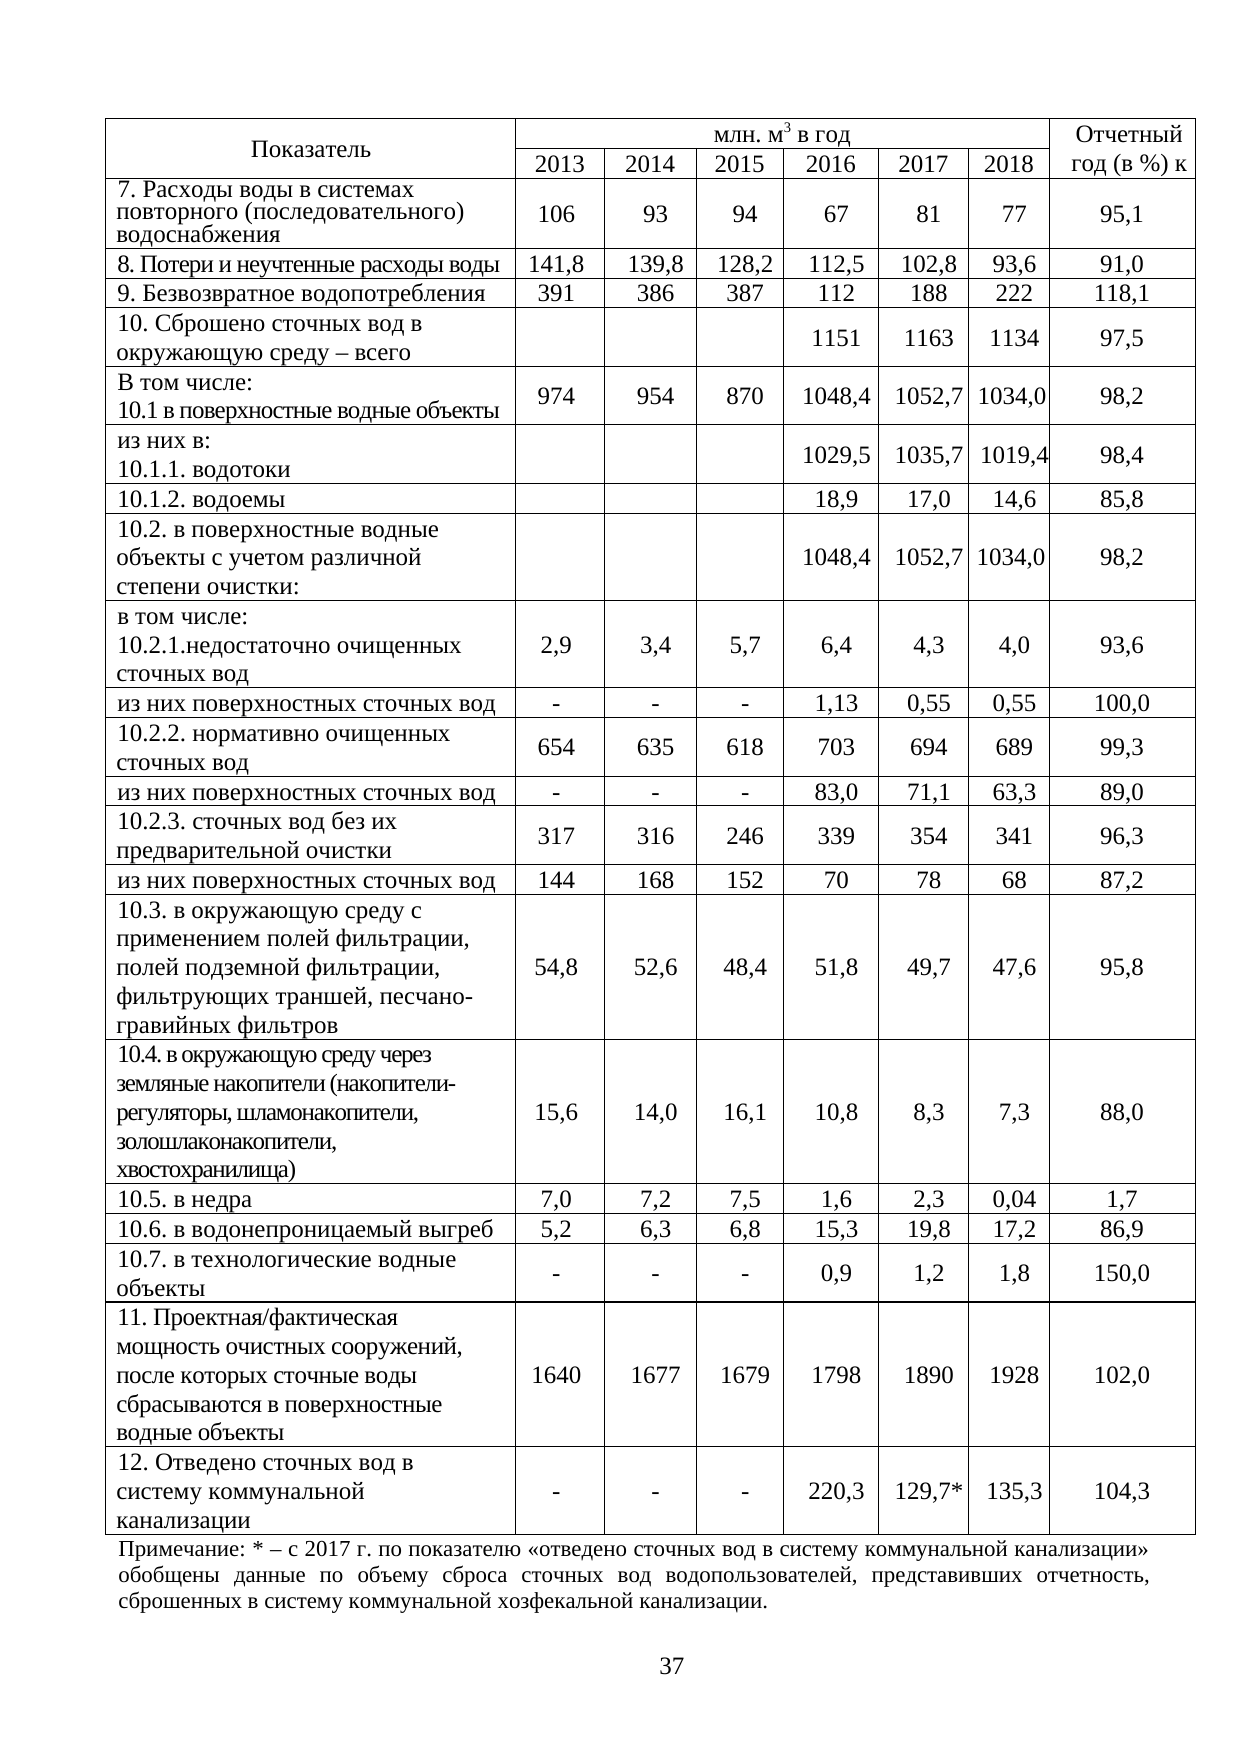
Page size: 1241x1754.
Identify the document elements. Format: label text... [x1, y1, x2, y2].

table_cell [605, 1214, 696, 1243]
table_cell 83,0 [784, 777, 878, 805]
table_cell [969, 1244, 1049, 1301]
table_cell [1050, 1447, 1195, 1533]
table_cell 93,6 [1050, 601, 1195, 687]
table_cell 2015 [697, 149, 783, 178]
table_cell [605, 308, 696, 366]
table_cell 98,2 [1050, 514, 1195, 600]
table_cell 2014 [605, 149, 696, 178]
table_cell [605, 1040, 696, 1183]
table_cell [697, 308, 783, 366]
table_cell 391 [516, 279, 604, 307]
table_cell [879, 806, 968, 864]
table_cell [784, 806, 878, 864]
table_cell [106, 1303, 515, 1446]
table_cell 112,5 [784, 249, 878, 277]
table_cell 9. Безвозвратное водопотребления [106, 279, 515, 307]
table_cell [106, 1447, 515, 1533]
table_cell 1151 [784, 308, 878, 366]
table_cell 2,9 [516, 601, 604, 687]
table_cell 10.2. в поверхностные водные объекты с учетом различной степени очистки: [106, 514, 515, 600]
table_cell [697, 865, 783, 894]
table_cell 95,1 [1050, 179, 1195, 248]
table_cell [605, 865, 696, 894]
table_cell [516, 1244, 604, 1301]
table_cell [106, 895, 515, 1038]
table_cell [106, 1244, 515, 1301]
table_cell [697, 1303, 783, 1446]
table_cell 1034,0 [969, 367, 1049, 424]
table_cell 112 [784, 279, 878, 307]
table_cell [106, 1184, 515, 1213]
table_cell 1163 [879, 308, 968, 366]
table_cell 703 [784, 718, 878, 776]
table_cell 141,8 [516, 249, 604, 277]
table_cell - [605, 688, 696, 717]
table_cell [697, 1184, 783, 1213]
table_cell 77 [969, 179, 1049, 248]
table_cell 1052,7 [879, 367, 968, 424]
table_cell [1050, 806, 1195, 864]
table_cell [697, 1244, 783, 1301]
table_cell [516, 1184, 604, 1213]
table_cell [697, 514, 783, 600]
table_cell 18,9 [784, 484, 878, 513]
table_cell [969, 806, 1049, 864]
table_header Показатель [106, 119, 515, 178]
table_cell 91,0 [1050, 249, 1195, 277]
table_cell 1034,0 [969, 514, 1049, 600]
table_cell 4,0 [969, 601, 1049, 687]
table_cell 635 [605, 718, 696, 776]
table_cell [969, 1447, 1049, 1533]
table_cell 94 [697, 179, 783, 248]
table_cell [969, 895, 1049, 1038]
table_cell 10. Сброшено сточных вод в окружающую среду – всего [106, 308, 515, 366]
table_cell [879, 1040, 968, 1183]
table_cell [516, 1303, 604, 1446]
table_cell 97,5 [1050, 308, 1195, 366]
table_cell из них поверхностных сточных вод [106, 777, 515, 805]
table_cell 102,8 [879, 249, 968, 277]
table_cell 694 [879, 718, 968, 776]
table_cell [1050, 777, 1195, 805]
table_cell 1134 [969, 308, 1049, 366]
table_cell 100,0 [1050, 688, 1195, 717]
table_cell 870 [697, 367, 783, 424]
table_cell 1,13 [784, 688, 878, 717]
table_cell 386 [605, 279, 696, 307]
table_cell 2018 [969, 149, 1049, 178]
table_cell 188 [879, 279, 968, 307]
table_cell 2016 [784, 149, 878, 178]
table_cell 85,8 [1050, 484, 1195, 513]
table_cell - [516, 688, 604, 717]
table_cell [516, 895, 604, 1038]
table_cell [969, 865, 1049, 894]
table_cell 1029,5 [784, 425, 878, 483]
table_cell 618 [697, 718, 783, 776]
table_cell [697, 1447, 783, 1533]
table_cell 7. Расходы воды в системах повторного (последовательного) водоснабжения [106, 179, 515, 248]
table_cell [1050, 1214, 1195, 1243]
table_cell 1035,7 [879, 425, 968, 483]
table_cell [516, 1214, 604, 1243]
table_cell 954 [605, 367, 696, 424]
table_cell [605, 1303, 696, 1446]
table_cell 0,55 [879, 688, 968, 717]
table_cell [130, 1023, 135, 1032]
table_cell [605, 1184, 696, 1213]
table_cell 98,2 [1050, 367, 1195, 424]
table_cell 81 [879, 179, 968, 248]
table_cell 93,6 [969, 249, 1049, 277]
table_cell 6,4 [784, 601, 878, 687]
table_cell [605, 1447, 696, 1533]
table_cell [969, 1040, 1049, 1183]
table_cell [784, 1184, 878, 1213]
table_cell 98,4 [1050, 425, 1195, 483]
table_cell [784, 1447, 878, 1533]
table_cell - [516, 777, 604, 805]
table_cell В том числе: 10.1 в поверхностные водные объекты [106, 367, 515, 424]
table_cell 974 [516, 367, 604, 424]
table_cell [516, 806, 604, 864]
table_cell 8. Потери и неучтенные расходы воды [106, 249, 515, 277]
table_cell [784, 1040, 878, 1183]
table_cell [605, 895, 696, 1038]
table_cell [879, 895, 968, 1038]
table_cell из них поверхностных сточных вод [106, 688, 515, 717]
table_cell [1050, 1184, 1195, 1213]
table_cell 1019,4 [969, 425, 1049, 483]
table_cell 118,1 [1050, 279, 1195, 307]
table_cell [516, 484, 604, 513]
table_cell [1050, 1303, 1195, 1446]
table_cell 99,3 [1050, 718, 1195, 776]
table_cell 128,2 [697, 249, 783, 277]
table_cell [516, 308, 604, 366]
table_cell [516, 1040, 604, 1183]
table_cell 387 [697, 279, 783, 307]
table_cell [605, 484, 696, 513]
table_header млн. м3 в год [516, 119, 1049, 148]
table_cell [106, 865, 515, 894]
table_cell - [605, 777, 696, 805]
table_cell 17,0 [879, 484, 968, 513]
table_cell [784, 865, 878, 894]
table_cell 10.2.2. нормативно очищенных сточных вод [106, 718, 515, 776]
table_cell 5,7 [697, 601, 783, 687]
table_cell - [697, 777, 783, 805]
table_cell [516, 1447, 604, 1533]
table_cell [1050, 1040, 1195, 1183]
table_cell [697, 484, 783, 513]
table_cell [516, 425, 604, 483]
table_cell 2013 [516, 149, 604, 178]
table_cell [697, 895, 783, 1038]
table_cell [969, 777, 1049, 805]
table_cell [605, 514, 696, 600]
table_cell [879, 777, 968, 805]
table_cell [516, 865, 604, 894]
table_cell 689 [969, 718, 1049, 776]
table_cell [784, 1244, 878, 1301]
table_cell 654 [516, 718, 604, 776]
table_cell в том числе: 10.2.1.недостаточно очищенных сточных вод [106, 601, 515, 687]
table_cell 10.1.2. водоемы [106, 484, 515, 513]
table_cell 14,6 [969, 484, 1049, 513]
table_cell 139,8 [605, 249, 696, 277]
table_cell 106 [516, 179, 604, 248]
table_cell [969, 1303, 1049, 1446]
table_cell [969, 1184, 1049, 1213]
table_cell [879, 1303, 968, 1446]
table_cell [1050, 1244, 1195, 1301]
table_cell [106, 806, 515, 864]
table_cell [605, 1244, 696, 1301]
table_cell 2017 [879, 149, 968, 178]
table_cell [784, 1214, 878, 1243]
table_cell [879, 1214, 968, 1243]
table_cell из них в: 10.1.1. водотоки [106, 425, 515, 483]
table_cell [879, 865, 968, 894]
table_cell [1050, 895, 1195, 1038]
table_cell 67 [784, 179, 878, 248]
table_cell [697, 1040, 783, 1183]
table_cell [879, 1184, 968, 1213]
table_cell 4,3 [879, 601, 968, 687]
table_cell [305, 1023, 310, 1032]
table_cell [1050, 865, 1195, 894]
table_cell 1048,4 [784, 367, 878, 424]
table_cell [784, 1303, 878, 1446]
table_cell [697, 425, 783, 483]
table_cell 1052,7 [879, 514, 968, 600]
table_cell 1048,4 [784, 514, 878, 600]
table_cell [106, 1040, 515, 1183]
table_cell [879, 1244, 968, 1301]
text Примечание: * – с 2017 г. по показателю «отведено сточных вод в систему коммунальной канализации» обобщены данные по объему сброса сточных вод водопользователей, представивших отчетность, сброшенных в систему коммунальной хозфекальной канализации. [118, 1535, 1152, 1614]
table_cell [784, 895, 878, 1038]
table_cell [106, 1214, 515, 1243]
table_cell 222 [969, 279, 1049, 307]
table_cell - [697, 688, 783, 717]
table_cell 93 [605, 179, 696, 248]
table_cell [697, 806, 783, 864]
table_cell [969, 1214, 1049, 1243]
table_cell [605, 425, 696, 483]
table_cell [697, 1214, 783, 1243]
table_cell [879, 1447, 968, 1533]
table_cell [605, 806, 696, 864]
table_cell [516, 514, 604, 600]
table_cell 3,4 [605, 601, 696, 687]
table_cell 0,55 [969, 688, 1049, 717]
table_header Отчетный год (в %) к предыдущему году [1050, 119, 1195, 178]
